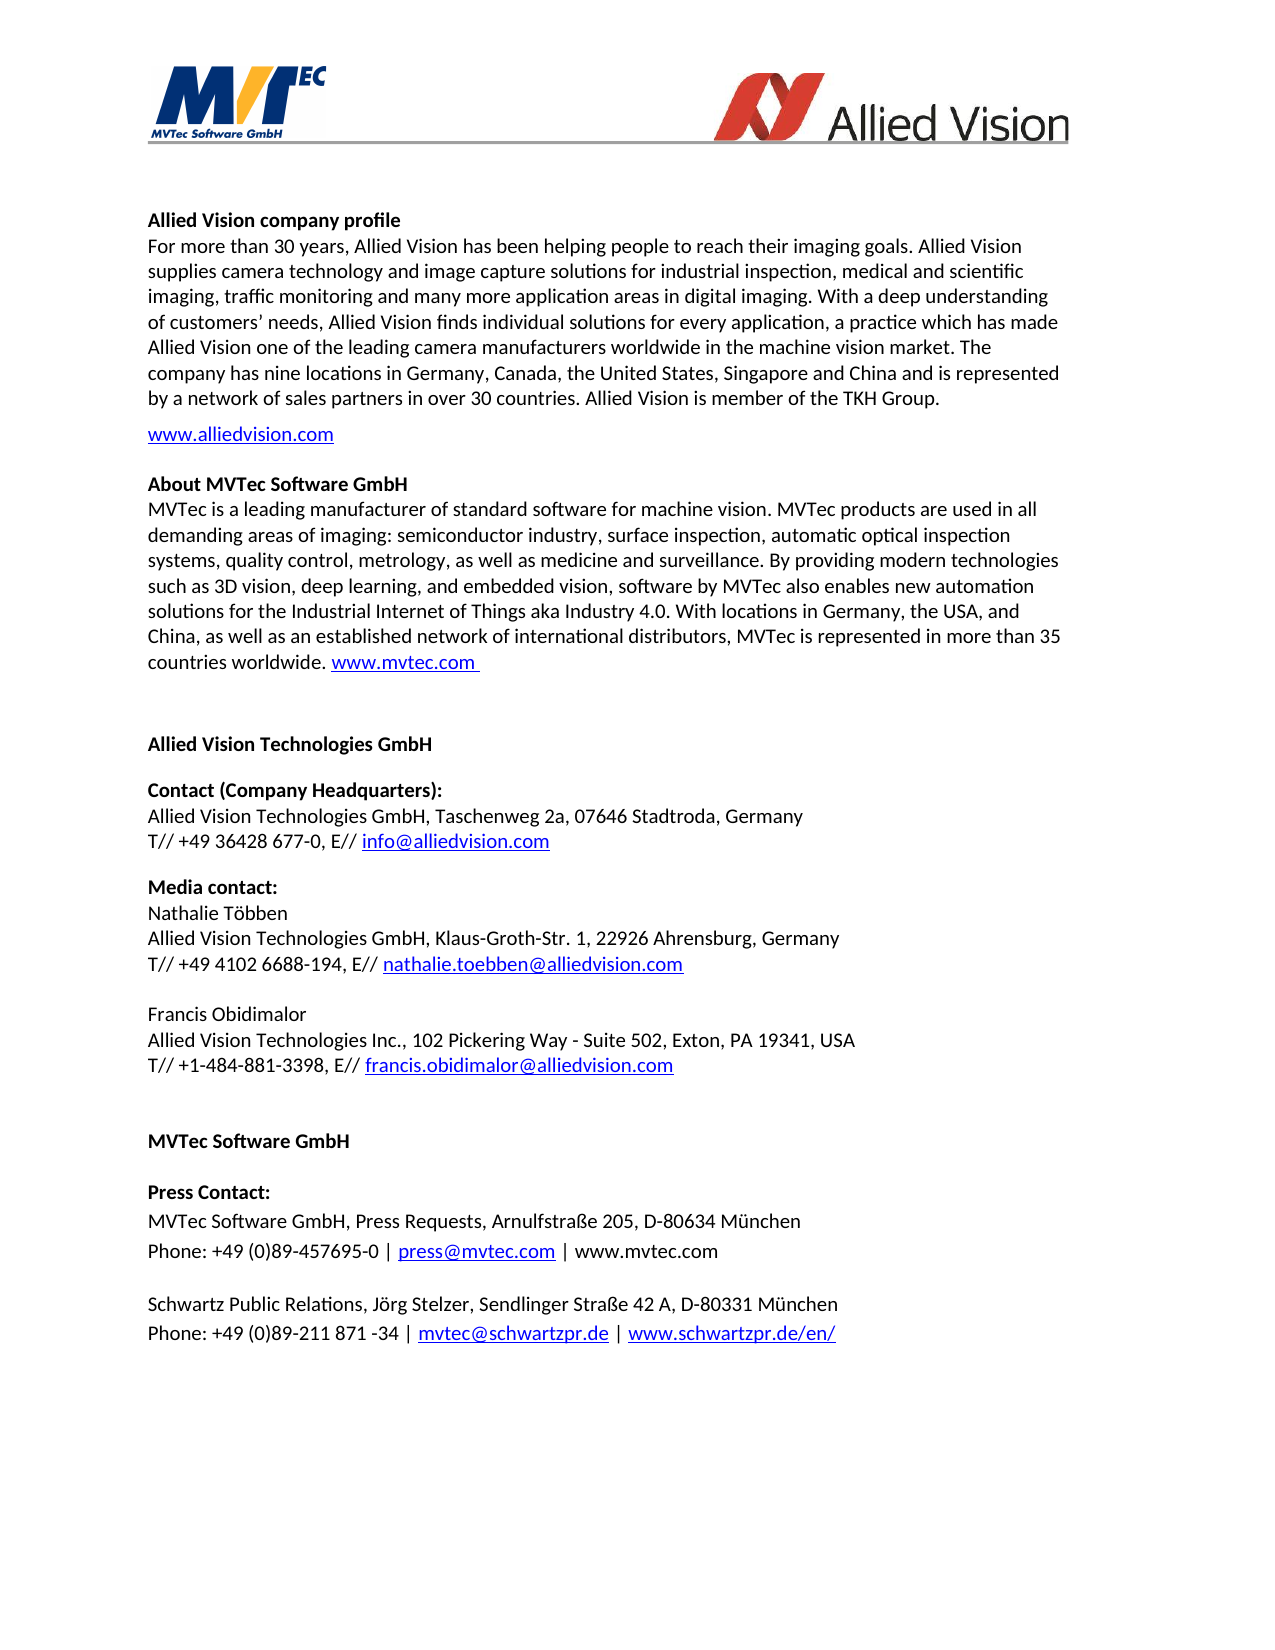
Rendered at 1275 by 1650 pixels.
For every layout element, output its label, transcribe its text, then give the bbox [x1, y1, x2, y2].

text MVTec Software GmbH, Press Requests, Arnulfstraße 205, D-80634 München [148, 1205, 1068, 1234]
text MVTec Software GmbH [148, 1129, 1068, 1154]
text Contact (Company Headquarters): Allied Vision Technologies GmbH, Taschenweg 2a, 07646 Stadtroda, Germany T// +49 36428 677-0, E// info@alliedvision.com [148, 777, 1068, 854]
text Phone: +49 (0)89-457695-0 | press@mvtec.com | www.mvtec.com [148, 1234, 1068, 1263]
text Press Contact: [148, 1179, 1068, 1205]
picture [713, 73, 1069, 141]
text www.alliedvision.com [148, 421, 1068, 447]
picture [151, 66, 327, 138]
text Francis Obidimalor [148, 1002, 1068, 1027]
text Allied Vision Technologies Inc., 102 Pickering Way - Suite 502, Exton, PA 19341, USA [148, 1027, 1068, 1052]
text T// +49 4102 6688-194, E// nathalie.toebben@alliedvision.com [148, 951, 1068, 976]
text Allied Vision company profile For more than 30 years, Allied Vision has been helping people to reach their imaging goals. Allied Vision supplies camera technology and image capture solutions for industrial inspection, medical and scientific imaging, traffic monitoring and many more application areas in digital imaging. With a deep understanding of customers’ needs, Allied Vision finds individual solutions for every application, a practice which has made Allied Vision one of the leading camera manufacturers worldwide in the machine vision market. The company has nine locations in Germany, Canada, the United States, Singapore and China and is represented by a network of sales partners in over 30 countries. Allied Vision is member of the TKH Group. [148, 207, 1068, 411]
text MVTec is a leading manufacturer of standard software for machine vision. MVTec products are used in all demanding areas of imaging: semiconductor industry, surface inspection, automatic optical inspection systems, quality control, metrology, as well as medicine and surveillance. By providing modern technologies such as 3D vision, deep learning, and embedded vision, software by MVTec also enables new automation solutions for the Industrial Internet of Things aka Industry 4.0. With locations in Germany, the USA, and China, as well as an established network of international distributors, MVTec is represented in more than 35 countries worldwide. www.mvtec.com [148, 497, 1068, 674]
text About MVTec Software GmbH [148, 471, 1068, 497]
text Phone: +49 (0)89-211 871 -34 | mvtec@schwartzpr.de | www.schwartzpr.de/en/ [148, 1320, 1068, 1345]
text Allied Vision Technologies GmbH [148, 731, 1068, 757]
text Schwartz Public Relations, Jörg Stelzer, Sendlinger Straße 42 A, D-80331 München [148, 1291, 1068, 1316]
text Allied Vision Technologies GmbH, Klaus-Groth-Str. 1, 22926 Ahrensburg, Germany [148, 925, 1068, 951]
text Media contact: [148, 874, 1068, 900]
text T// +1-484-881-3398, E// francis.obidimalor@alliedvision.com [148, 1052, 1068, 1078]
text Nathalie Többen [148, 900, 1068, 925]
